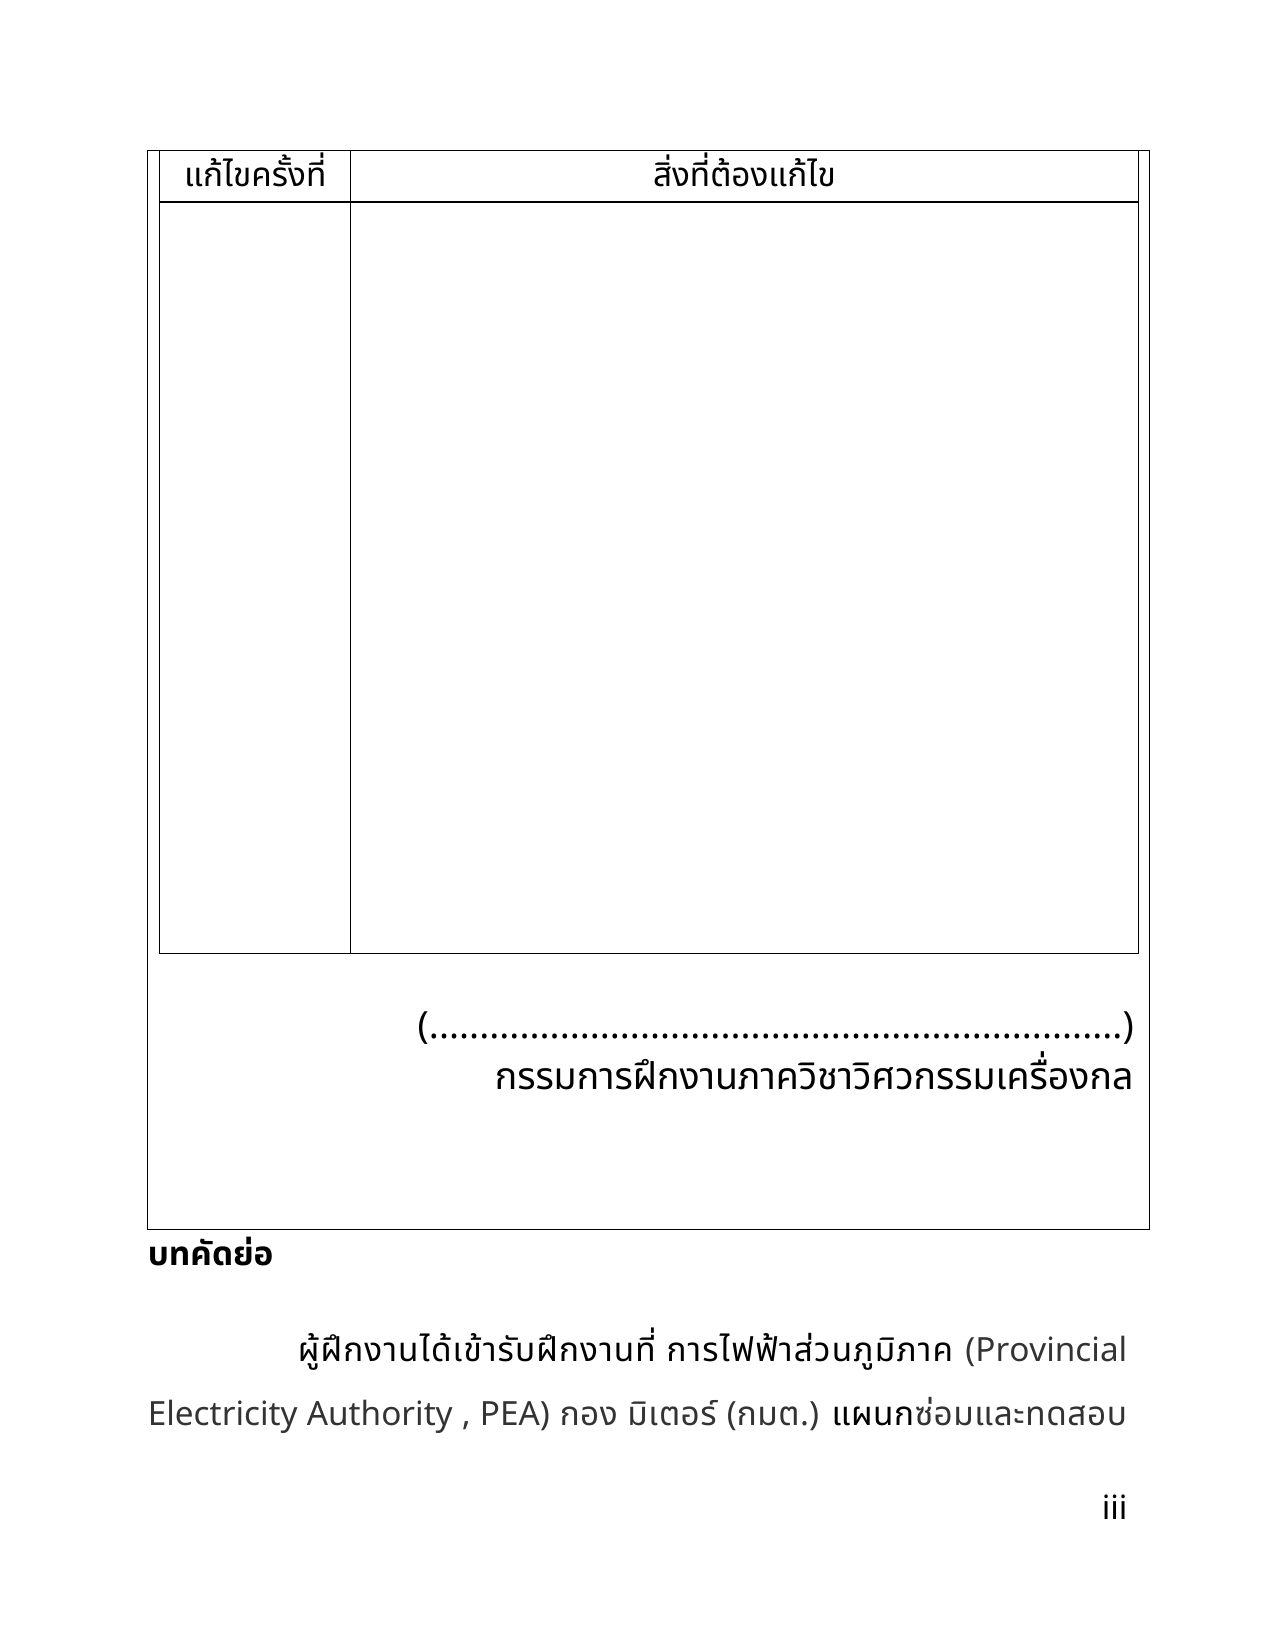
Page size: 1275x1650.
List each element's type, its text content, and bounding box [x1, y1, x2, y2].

text บทคัดย่อ [148, 1230, 1127, 1280]
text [148, 1326, 1127, 1440]
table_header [148, 151, 1149, 1229]
